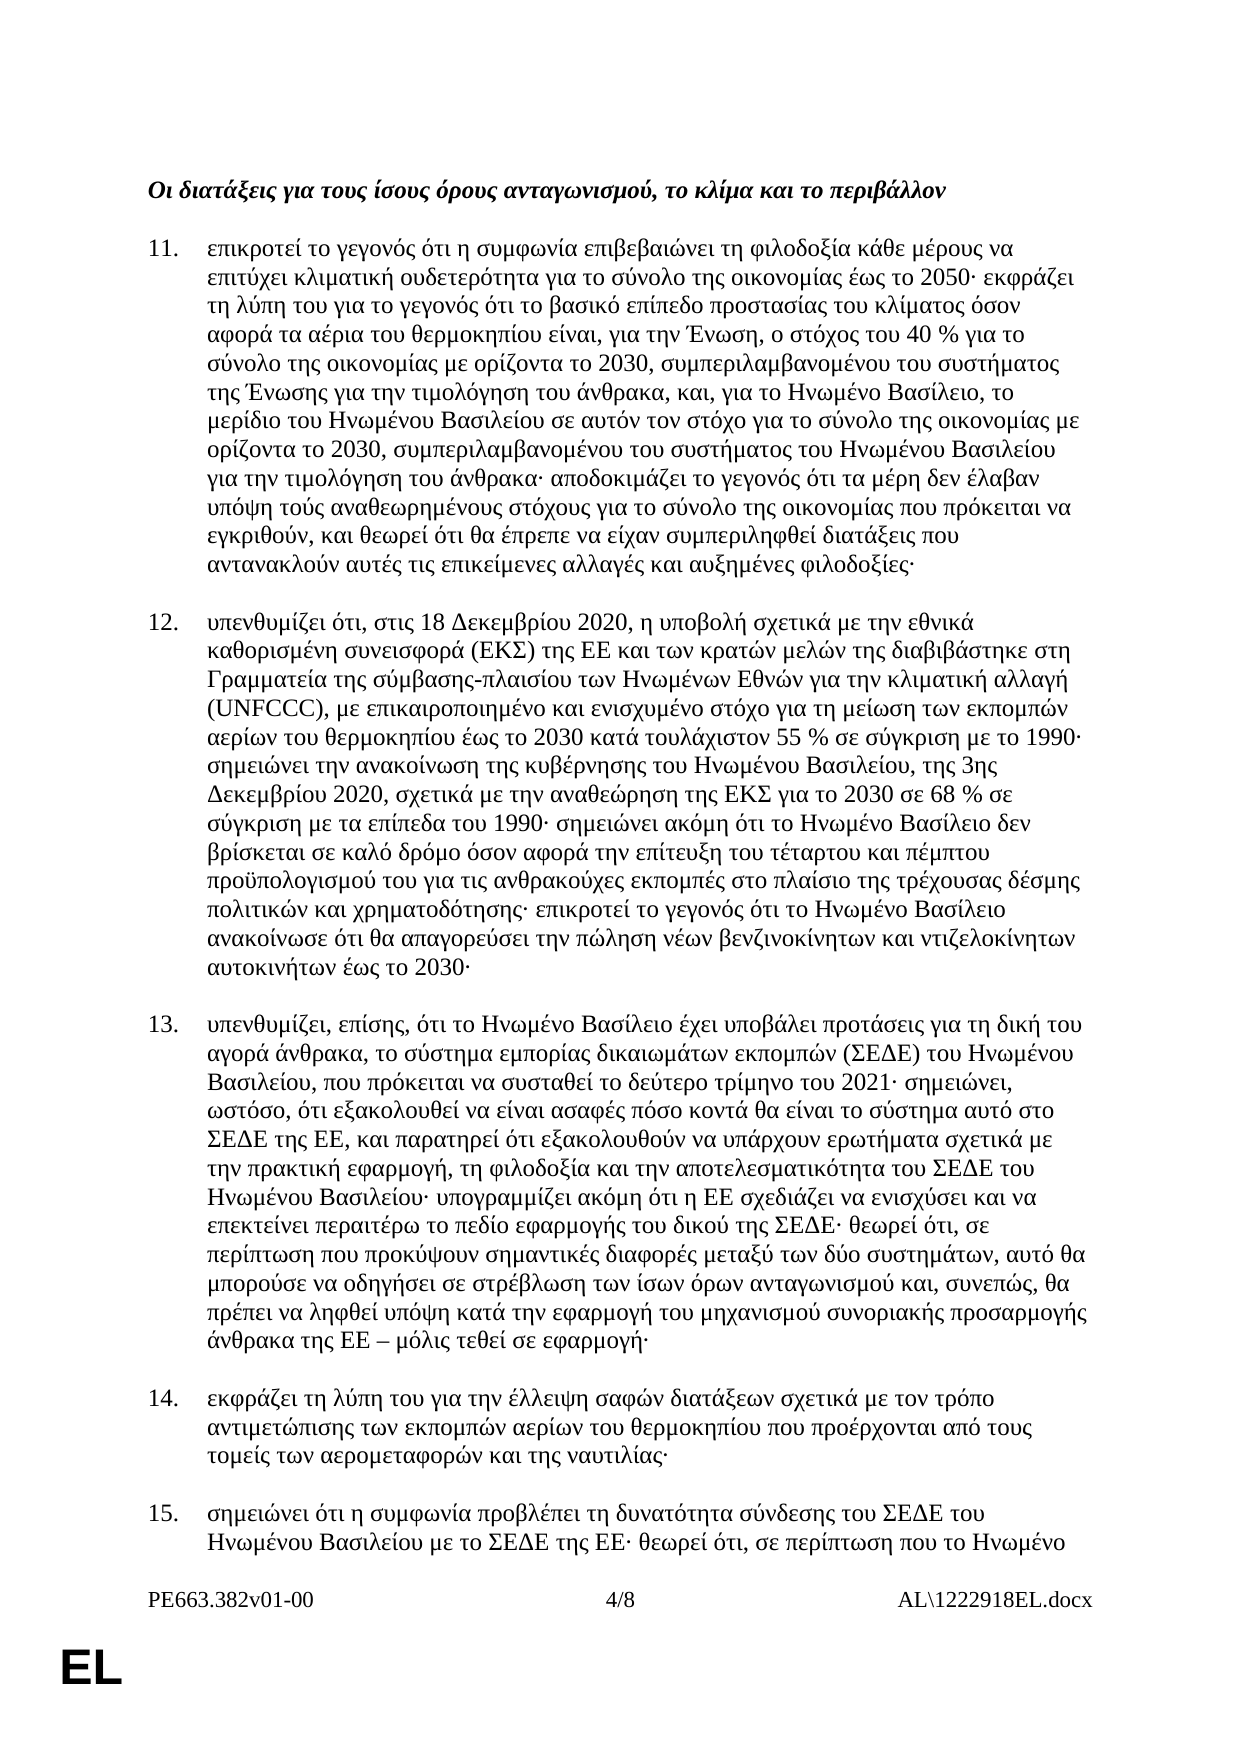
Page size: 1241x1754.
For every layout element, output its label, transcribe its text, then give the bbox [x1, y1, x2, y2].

text 14. εκφράζει τη λύπη του για την έλλειψη σαφών διατάξεων σχετικά με τον τρόπο αντιμετώπισης των εκπομπών αερίων του θερμοκηπίου που προέρχονται από τους τομείς των αερομεταφορών και της ναυτιλίας· [148, 1383, 1092, 1469]
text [148, 1498, 1092, 1556]
text 11. επικροτεί το γεγονός ότι η συμφωνία επιβεβαιώνει τη φιλοδοξία κάθε μέρους να επιτύχει κλιματική ουδετερότητα για το σύνολο της οικονομίας έως το 2050· εκφράζει τη λύπη του για το γεγονός ότι το βασικό επίπεδο προστασίας του κλίματος όσον αφορά τα αέρια του θερμοκηπίου είναι, για την Ένωση, ο στόχος του 40 % για το σύνολο της οικονομίας με ορίζοντα το 2030, συμπεριλαμβανομένου του συστήματος της Ένωσης για την τιμολόγηση του άνθρακα, και, για το Ηνωμένο Βασίλειο, το μερίδιο του Ηνωμένου Βασιλείου σε αυτόν τον στόχο για το σύνολο της οικονομίας με ορίζοντα το 2030, συμπεριλαμβανομένου του συστήματος του Ηνωμένου Βασιλείου για την τιμολόγηση του άνθρακα· αποδοκιμάζει το γεγονός ότι τα μέρη δεν έλαβαν υπόψη τούς αναθεωρημένους στόχους για το σύνολο της οικονομίας που πρόκειται να εγκριθούν, και θεωρεί ότι θα έπρεπε να είχαν συμπεριληφθεί διατάξεις που αντανακλούν αυτές τις επικείμενες αλλαγές και αυξημένες φιλοδοξίες· [148, 233, 1092, 578]
text 13. υπενθυμίζει, επίσης, ότι το Ηνωμένο Βασίλειο έχει υποβάλει προτάσεις για τη δική του αγορά άνθρακα, το σύστημα εμπορίας δικαιωμάτων εκπομπών (ΣΕΔΕ) του Ηνωμένου Βασιλείου, που πρόκειται να συσταθεί το δεύτερο τρίμηνο του 2021· σημειώνει, ωστόσο, ότι εξακολουθεί να είναι ασαφές πόσο κοντά θα είναι το σύστημα αυτό στο ΣΕΔΕ της ΕΕ, και παρατηρεί ότι εξακολουθούν να υπάρχουν ερωτήματα σχετικά με την πρακτική εφαρμογή, τη φιλοδοξία και την αποτελεσματικότητα του ΣΕΔΕ του Ηνωμένου Βασιλείου· υπογραμμίζει ακόμη ότι η ΕΕ σχεδιάζει να ενισχύσει και να επεκτείνει περαιτέρω το πεδίο εφαρμογής του δικού της ΣΕΔΕ· θεωρεί ότι, σε περίπτωση που προκύψουν σημαντικές διαφορές μεταξύ των δύο συστημάτων, αυτό θα μπορούσε να οδηγήσει σε στρέβλωση των ίσων όρων ανταγωνισμού και, συνεπώς, θα πρέπει να ληφθεί υπόψη κατά την εφαρμογή του μηχανισμού συνοριακής προσαρμογής άνθρακα της ΕΕ – μόλις τεθεί σε εφαρμογή· [148, 1009, 1092, 1354]
text 12. υπενθυμίζει ότι, στις 18 Δεκεμβρίου 2020, η υποβολή σχετικά με την εθνικά καθορισμένη συνεισφορά (ΕΚΣ) της ΕΕ και των κρατών μελών της διαβιβάστηκε στη Γραμματεία της σύμβασης-πλαισίου των Ηνωμένων Εθνών για την κλιματική αλλαγή (UNFCCC), με επικαιροποιημένο και ενισχυμένο στόχο για τη μείωση των εκπομπών αερίων του θερμοκηπίου έως το 2030 κατά τουλάχιστον 55 % σε σύγκριση με το 1990· σημειώνει την ανακοίνωση της κυβέρνησης του Ηνωμένου Βασιλείου, της 3ης Δεκεμβρίου 2020, σχετικά με την αναθεώρηση της ΕΚΣ για το 2030 σε 68 % σε σύγκριση με τα επίπεδα του 1990· σημειώνει ακόμη ότι το Ηνωμένο Βασίλειο δεν βρίσκεται σε καλό δρόμο όσον αφορά την επίτευξη του τέταρτου και πέμπτου προϋπολογισμού του για τις ανθρακούχες εκπομπές στο πλαίσιο της τρέχουσας δέσμης πολιτικών και χρηματοδότησης· επικροτεί το γεγονός ότι το Ηνωμένο Βασίλειο ανακοίνωσε ότι θα απαγορεύσει την πώληση νέων βενζινοκίνητων και ντιζελοκίνητων αυτοκινήτων έως το 2030· [148, 607, 1092, 981]
text Οι διατάξεις για τους ίσους όρους ανταγωνισμού, το κλίμα και το περιβάλλον [148, 176, 1092, 204]
